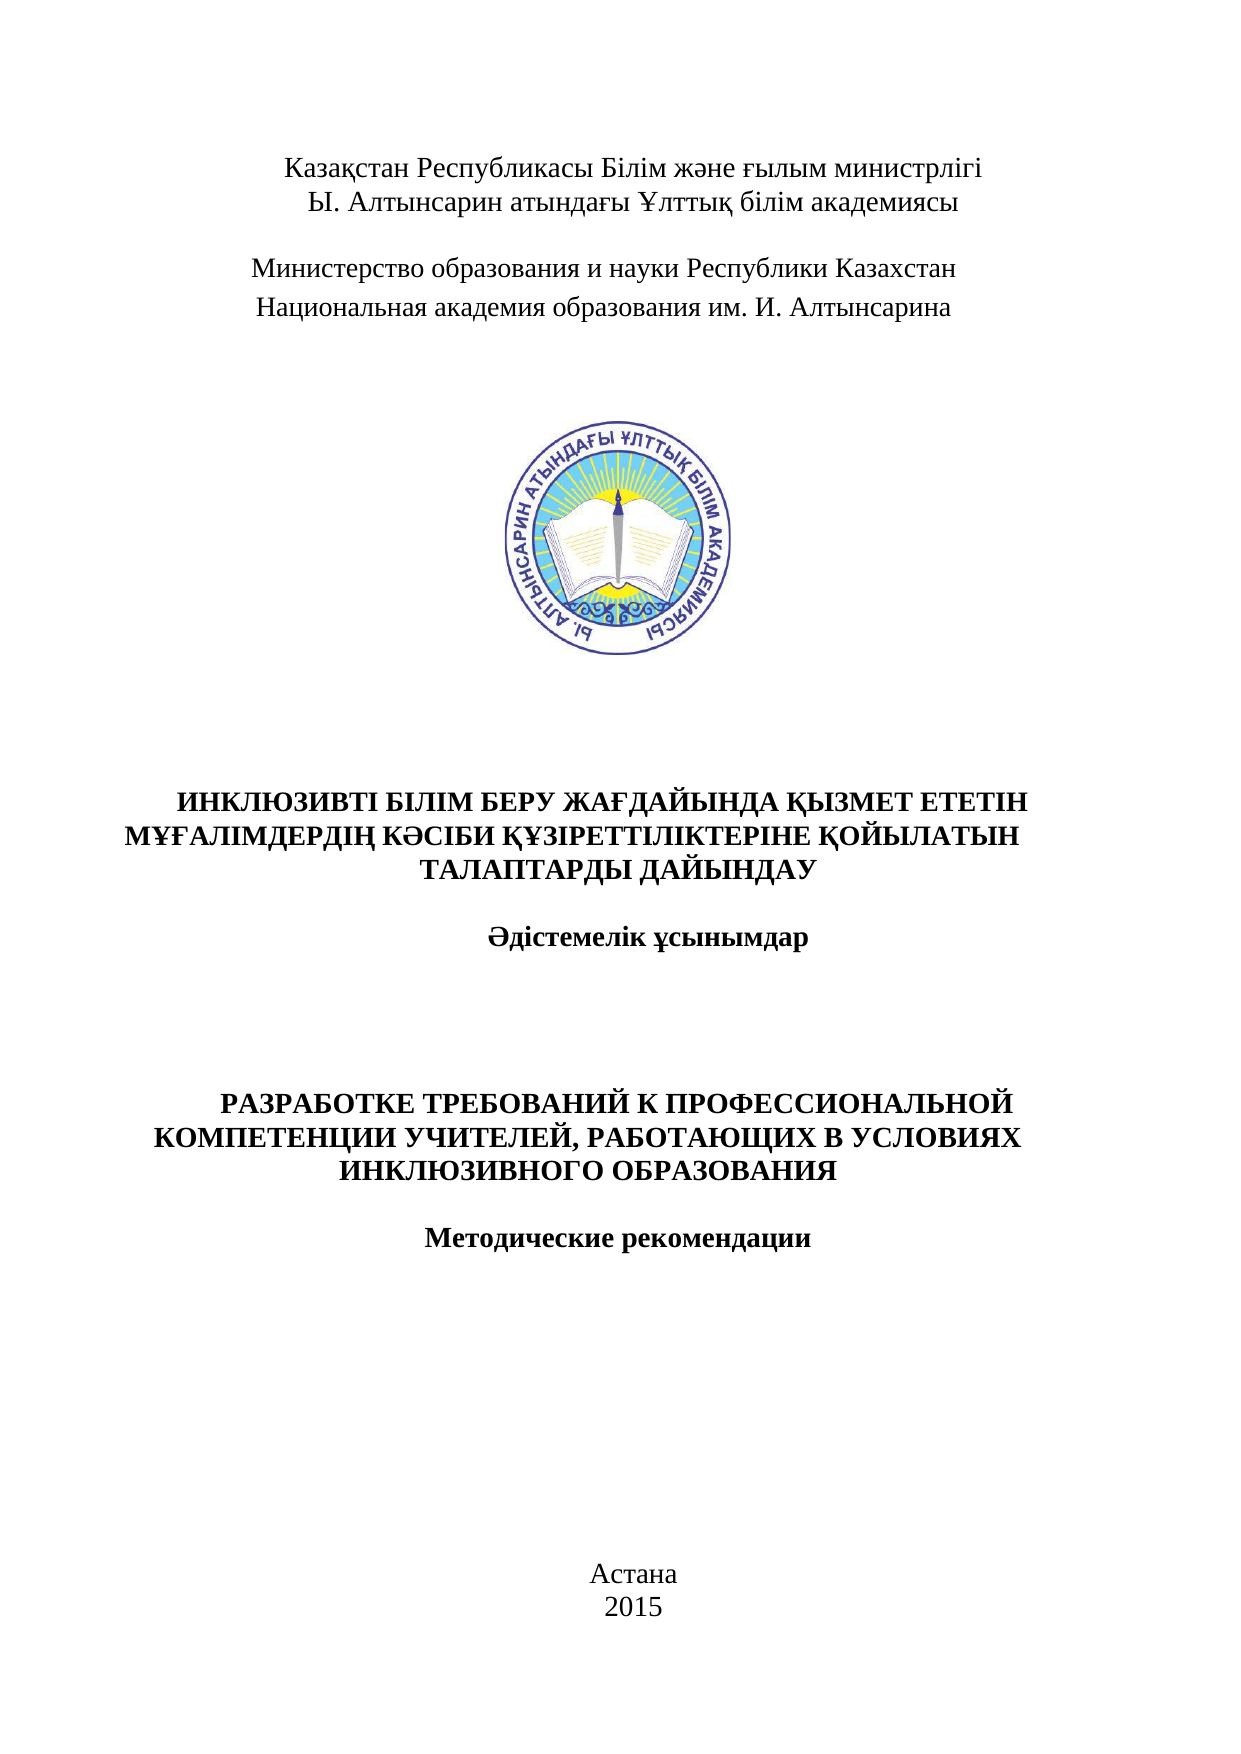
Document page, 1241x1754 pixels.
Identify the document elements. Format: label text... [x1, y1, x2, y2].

text ИНКЛЮЗИВТІ БІЛІМ БЕРУ ЖАҒДАЙЫНДА ҚЫЗМЕТ ЕТЕТІН МҰҒАЛІМДЕРДІҢ КӘСІБИ ҚҰЗІРЕТТІЛІКТЕРІНЕ ҚОЙЫЛАТЫН [124, 785, 1090, 851]
text 2015 [118, 1589, 1148, 1623]
text Ы. Алтынсарин атындағы Ұлттық білім академиясы [118, 184, 1148, 217]
text Методические рекомендации [424, 1220, 1090, 1254]
text РАЗРАБОТКЕ ТРЕБОВАНИЙ К ПРОФЕССИОНАЛЬНОЙ КОМПЕТЕНЦИИ УЧИТЕЛЕЙ, РАБОТАЮЩИХ В УСЛОВИЯХ [153, 1087, 1053, 1153]
text Министерство образования и науки Республики Казахстан Национальная академия образования им. И. Алтынсарина [251, 251, 1013, 323]
text ИНКЛЮЗИВНОГО ОБРАЗОВАНИЯ [339, 1153, 1090, 1187]
picture [504, 421, 731, 655]
text Әдістемелік ұсынымдар [118, 919, 809, 953]
text ТАЛАПТАРДЫ ДАЙЫНДАУ [118, 852, 817, 886]
text Астана [118, 1556, 1148, 1589]
text Казақстан Республикасы Білім және ғылым министрлігі [118, 150, 1148, 183]
